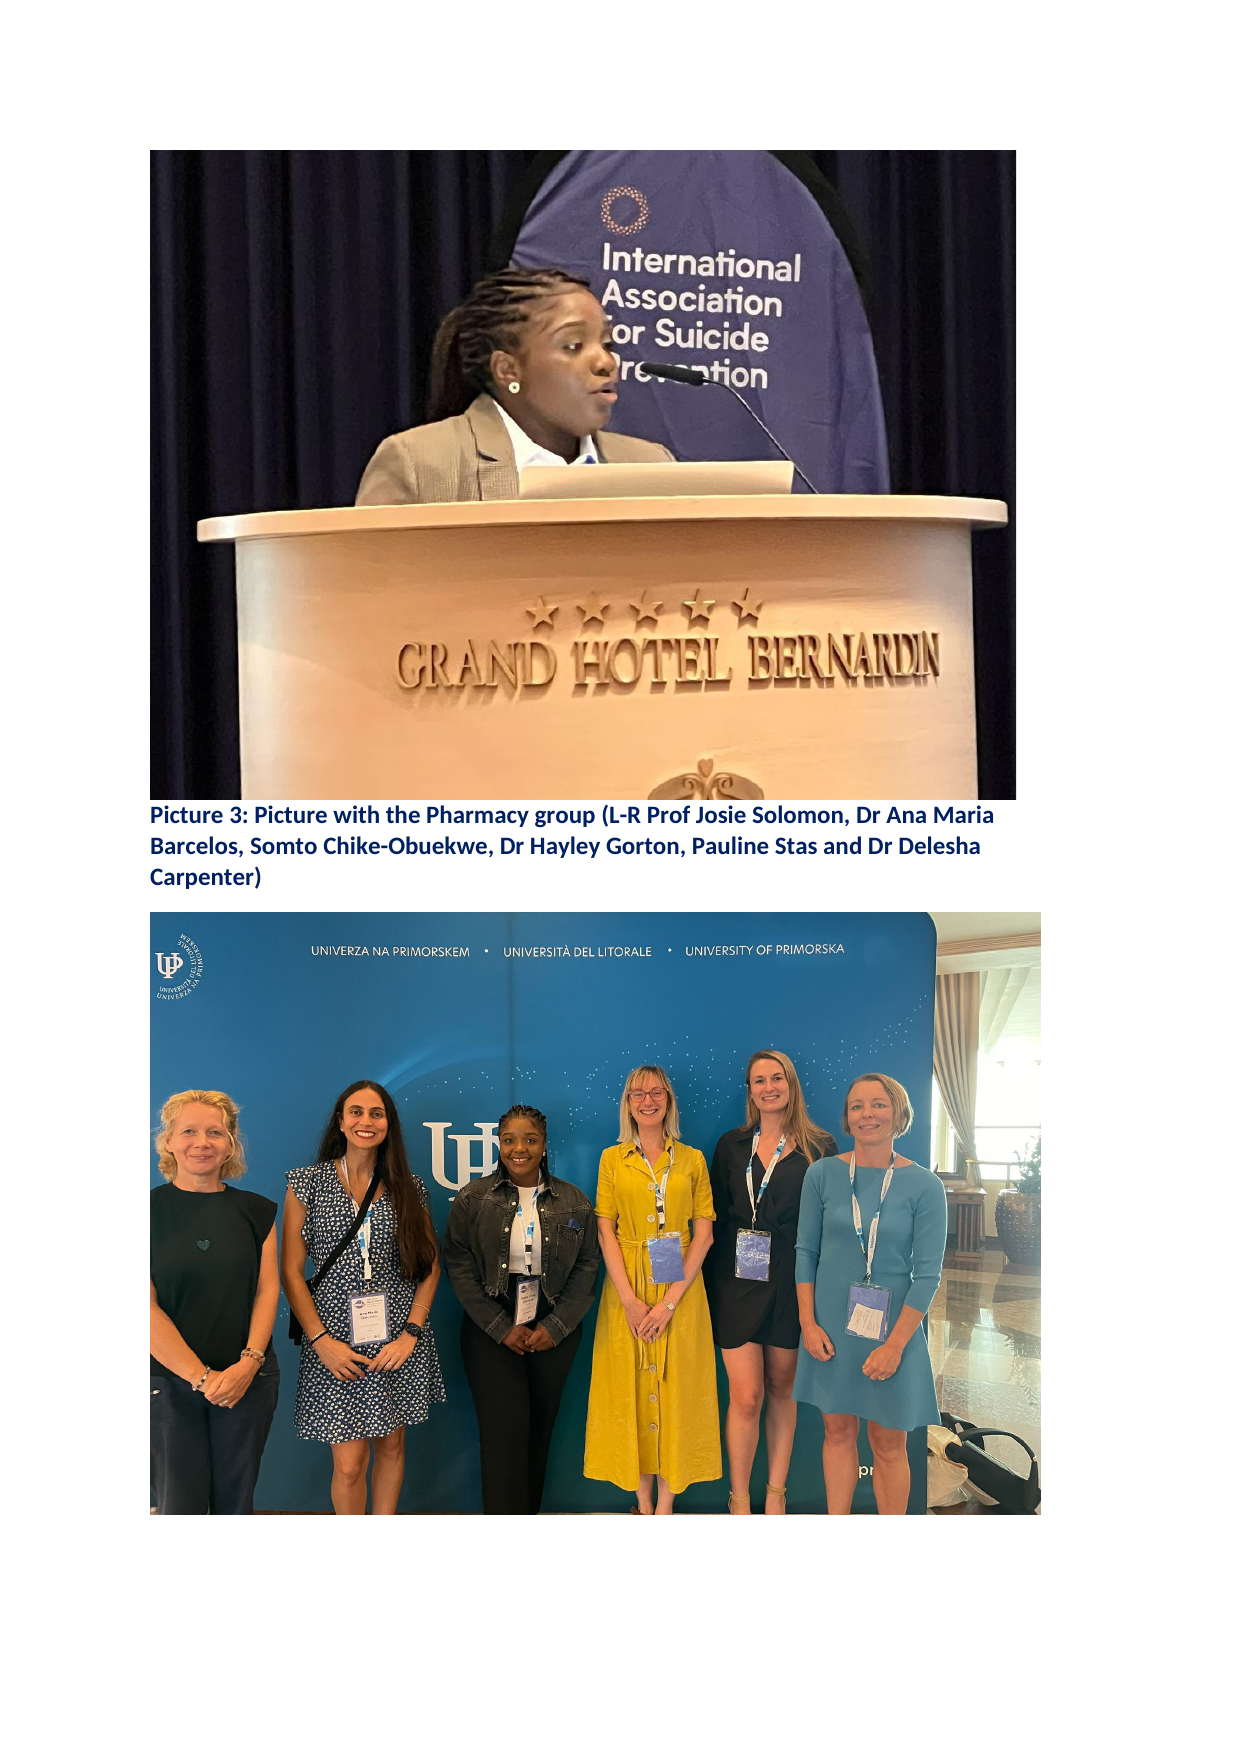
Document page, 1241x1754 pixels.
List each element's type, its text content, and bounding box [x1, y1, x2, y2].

text Picture 3: Picture with the Pharmacy group (L-R Prof Josie Solomon, Dr Ana Maria Barcelos, Somto Chike-Obuekwe, Dr Hayley Gorton, Pauline Stas and Dr Delesha Carpenter) [150, 799, 1090, 891]
picture [150, 912, 1041, 1515]
picture [150, 150, 1017, 800]
